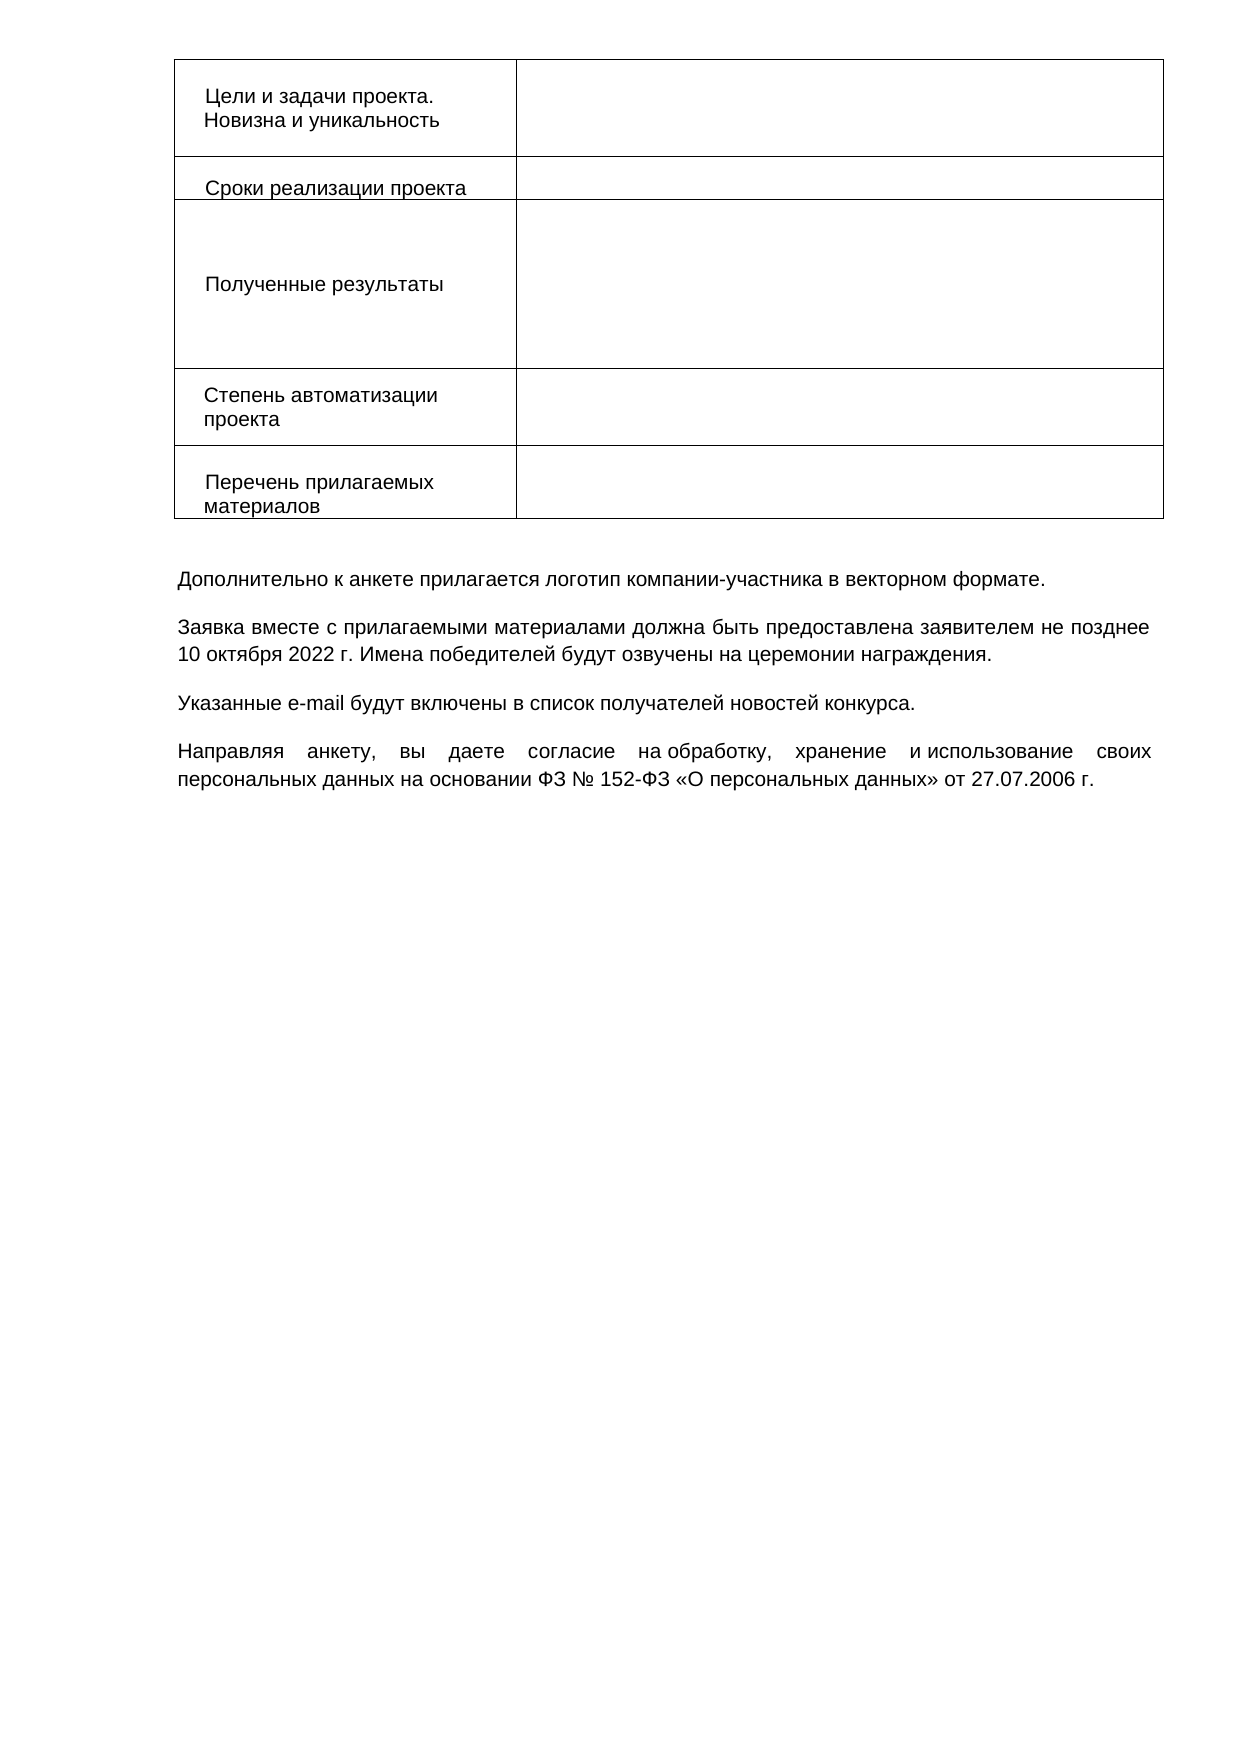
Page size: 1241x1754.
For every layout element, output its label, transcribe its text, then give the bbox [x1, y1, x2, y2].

table_cell Цели и задачи проекта. Новизна и уникальность [175, 60, 516, 156]
table_cell Сроки реализации проекта [175, 157, 516, 199]
text Направляя анкету, вы даете согласие на обработку, хранение и использование своих персональных данных на основании ФЗ № 152-ФЗ «О персональных данных» от 27.07.2006 г. [177, 739, 1152, 790]
table_cell Перечень прилагаемых материалов [175, 446, 516, 517]
text Заявка вместе с прилагаемыми материалами должна быть предоставлена заявителем не позднее 10 октября 2022 г. Имена победителей будут озвучены на церемонии награждения. [177, 615, 1152, 666]
table_cell [517, 446, 1163, 517]
table_cell [517, 157, 1163, 199]
text Дополнительно к анкете прилагается логотип компании-участника в векторном формате. [177, 566, 1152, 590]
text Указанные e-mail будут включены в список получателей новостей конкурса. [177, 691, 1152, 714]
table_cell Полученные результаты [175, 200, 516, 368]
table_cell Степень автоматизации проекта [175, 369, 516, 444]
table_cell [517, 369, 1163, 444]
table_cell [517, 60, 1163, 156]
table_cell [517, 200, 1163, 368]
